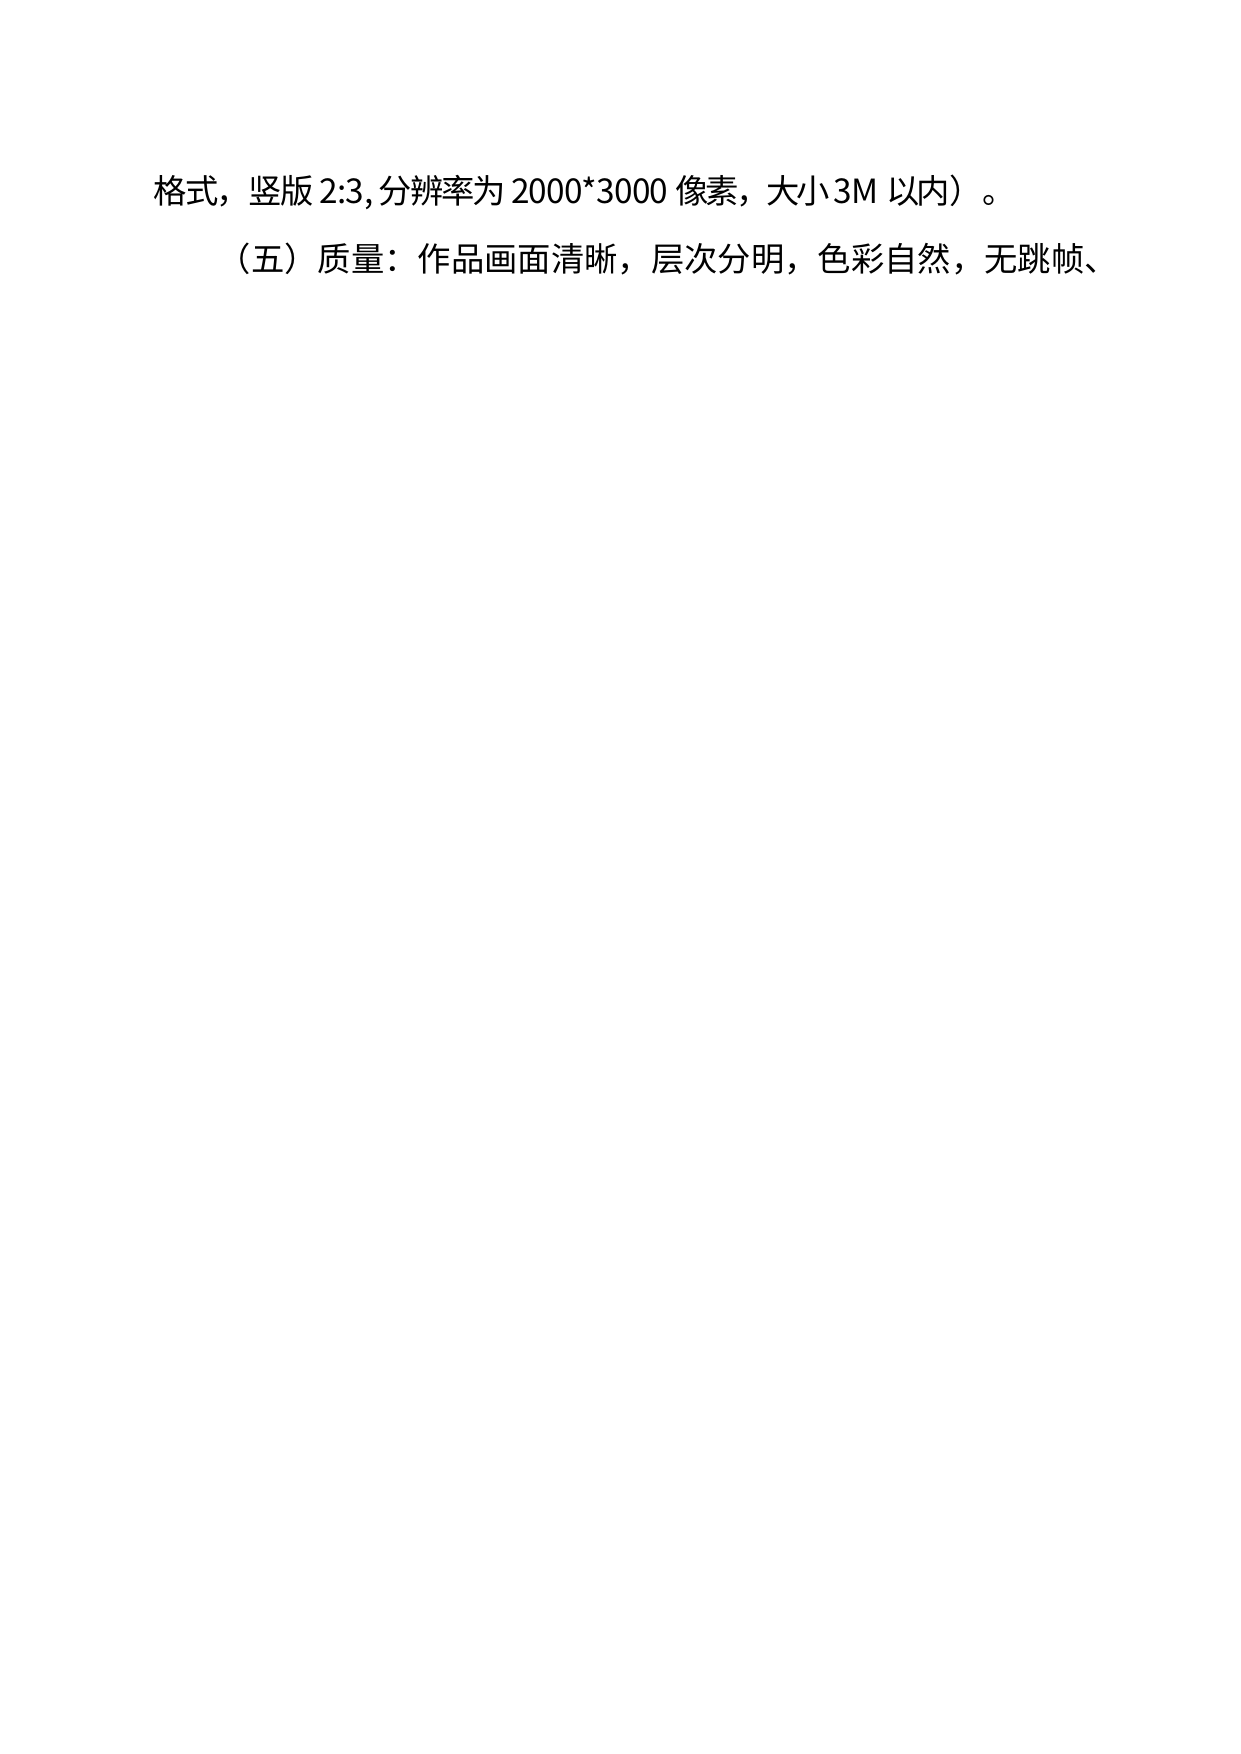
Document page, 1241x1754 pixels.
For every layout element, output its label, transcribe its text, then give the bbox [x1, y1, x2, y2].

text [153, 164, 1075, 213]
text （五）质量：作品画面清晰，层次分明，色彩自然，无跳帧、 [218, 232, 1128, 281]
